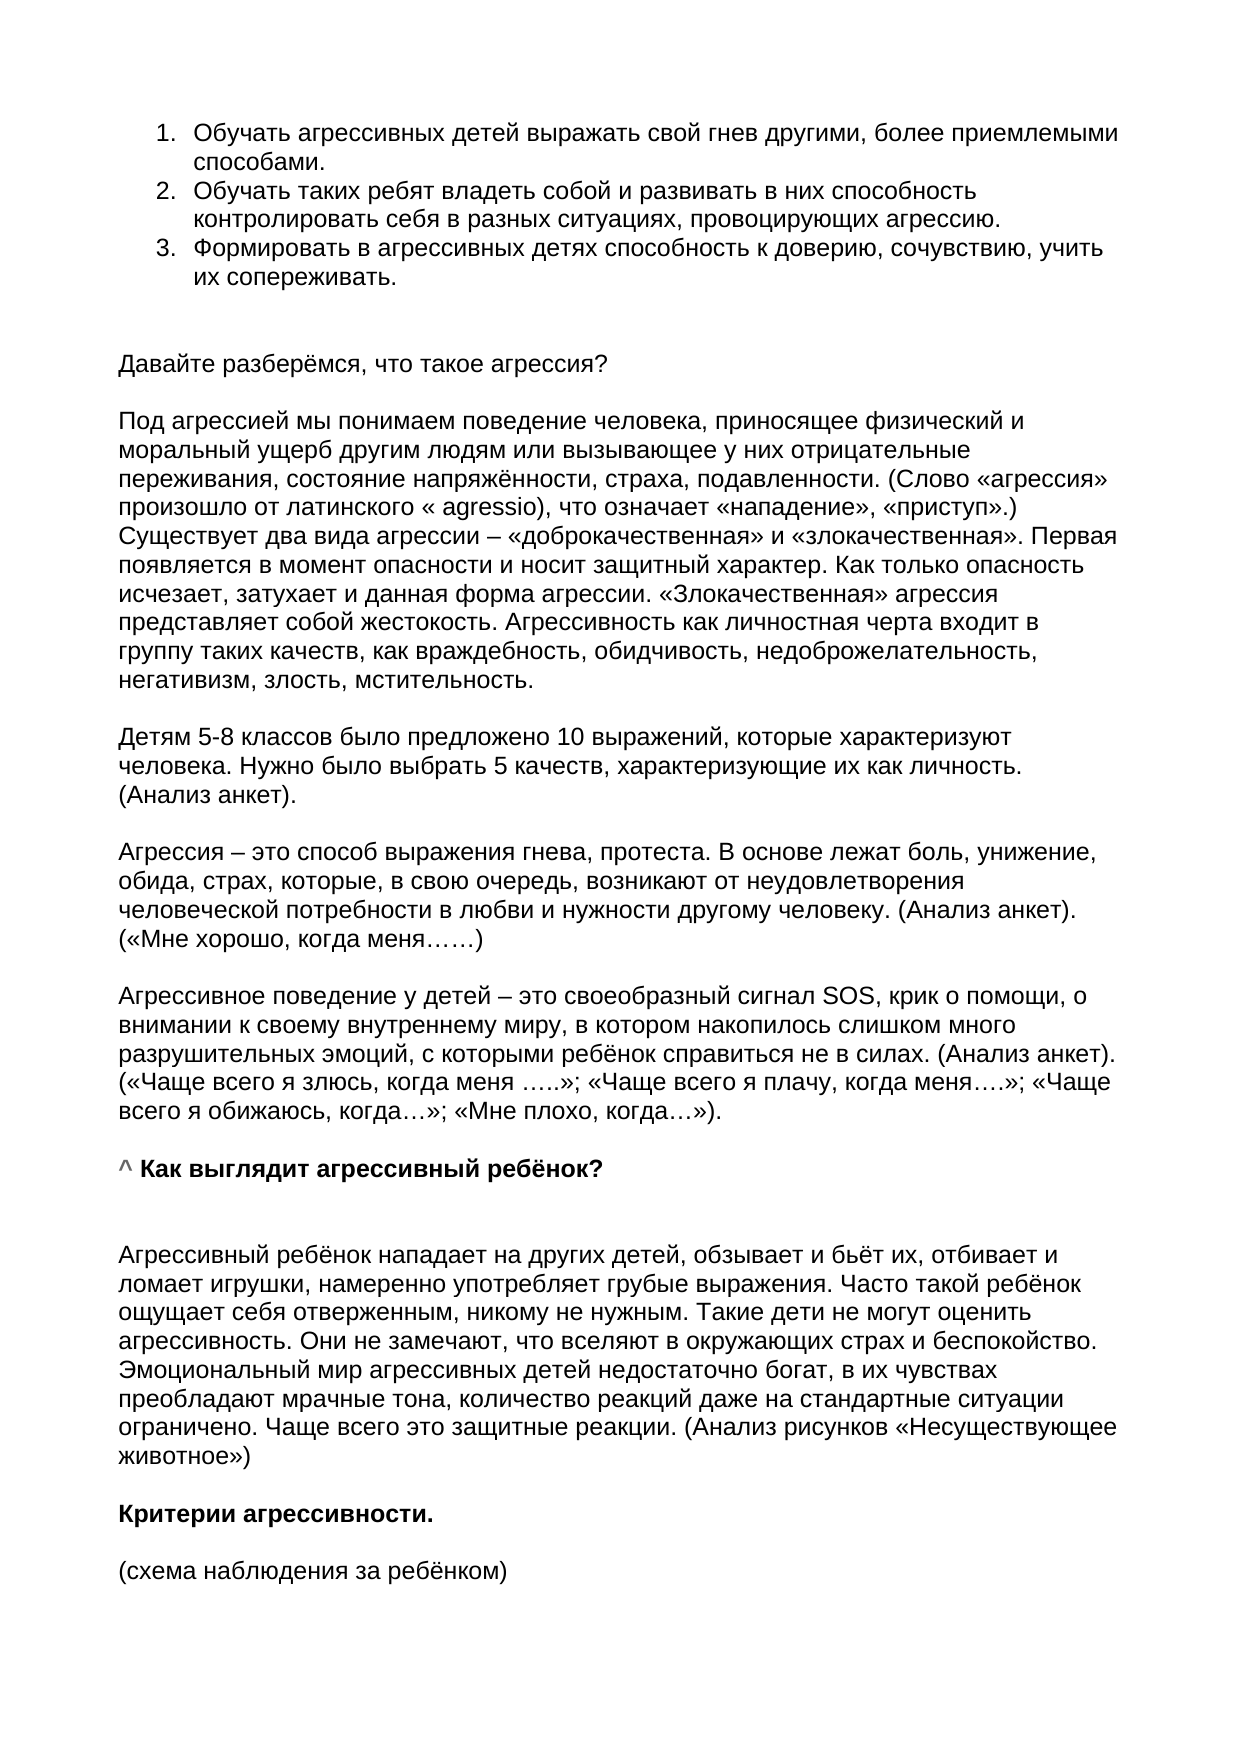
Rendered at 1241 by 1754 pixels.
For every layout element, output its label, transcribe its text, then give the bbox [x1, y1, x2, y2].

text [118, 320, 1122, 1613]
list Обучать таких ребят владеть собой и развивать в них способность контролировать себя в разных ситуациях, провоцирующих агрессию. [156, 176, 1122, 233]
list Формировать в агрессивных детях способность к доверию, сочувствию, учить их сопереживать. [156, 233, 1122, 291]
list Обучать агрессивных детей выражать свой гнев другими, более приемлемыми способами. [156, 118, 1122, 176]
